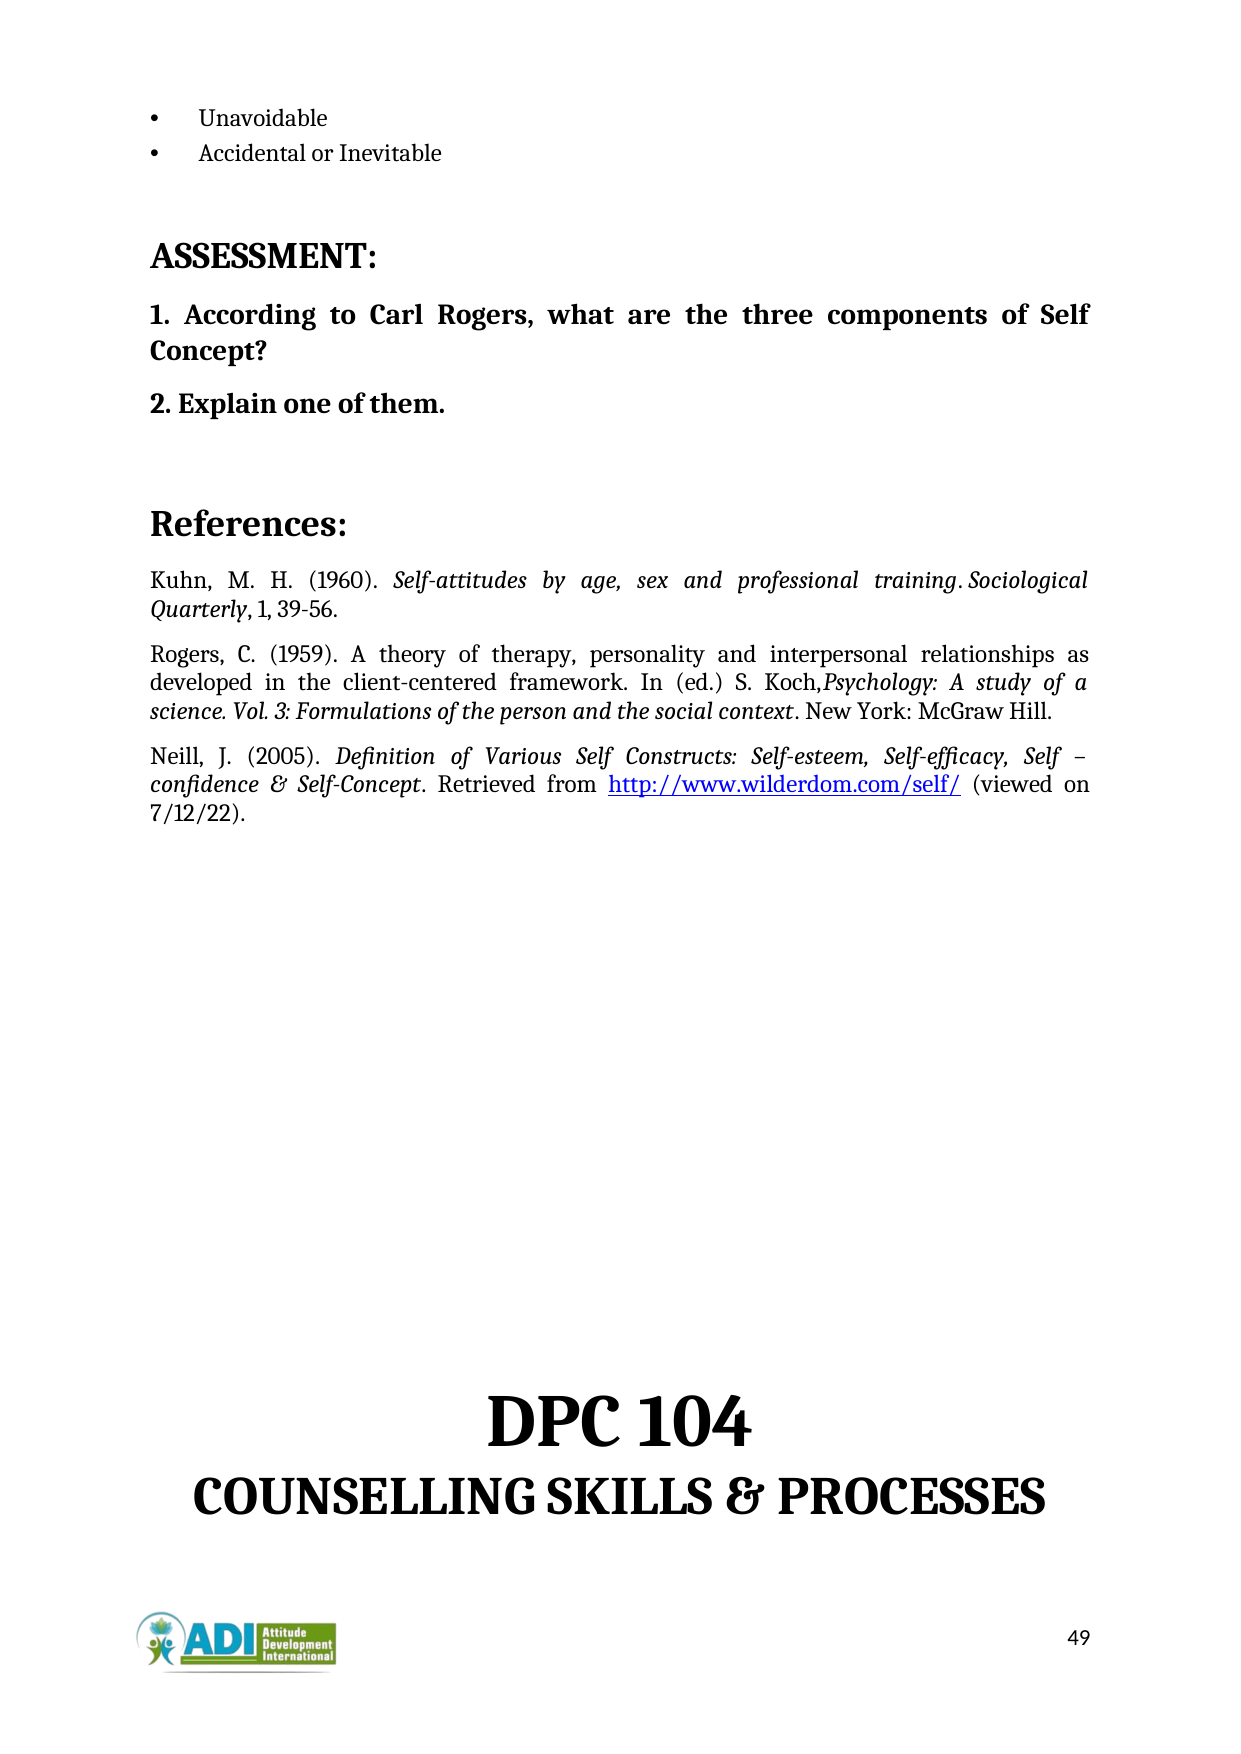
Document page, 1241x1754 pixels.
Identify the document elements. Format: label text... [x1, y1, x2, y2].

text 1. According to Carl Rogers, what are the three components of Self Concept? [150, 298, 1090, 368]
text 2. Explain one of them. [150, 387, 1090, 421]
text Kuhn, M. H. (1960). Self-attitudes by age, sex and professional training. Sociological Quarterly, 1, 39-56. [150, 566, 1090, 624]
picture [134, 1610, 338, 1675]
text Neill, J. (2005). Definition of Various Self Constructs: Self-esteem, Self-efficacy, Self –confidence & Self-Concept. Retrieved from http://www.wilderdom.com/self/ (viewed on 7/12/22). [150, 742, 1090, 828]
text Rogers, C. (1959). A theory of therapy, personality and interpersonal relationships as developed in the client-centered framework. In (ed.) S. Koch,Psychology: A study of a science. Vol. 3: Formulations of the person and the social context. New York: McGraw Hill. [150, 639, 1090, 726]
text References: [150, 503, 1090, 546]
text COUNSELLING SKILLS & PROCESSES [150, 1466, 1090, 1528]
list Accidental or Inevitable [150, 137, 1090, 167]
list Unavoidable [150, 103, 1090, 133]
text ASSESSMENT: [150, 235, 1090, 278]
text DPC 104 [150, 1379, 1090, 1466]
